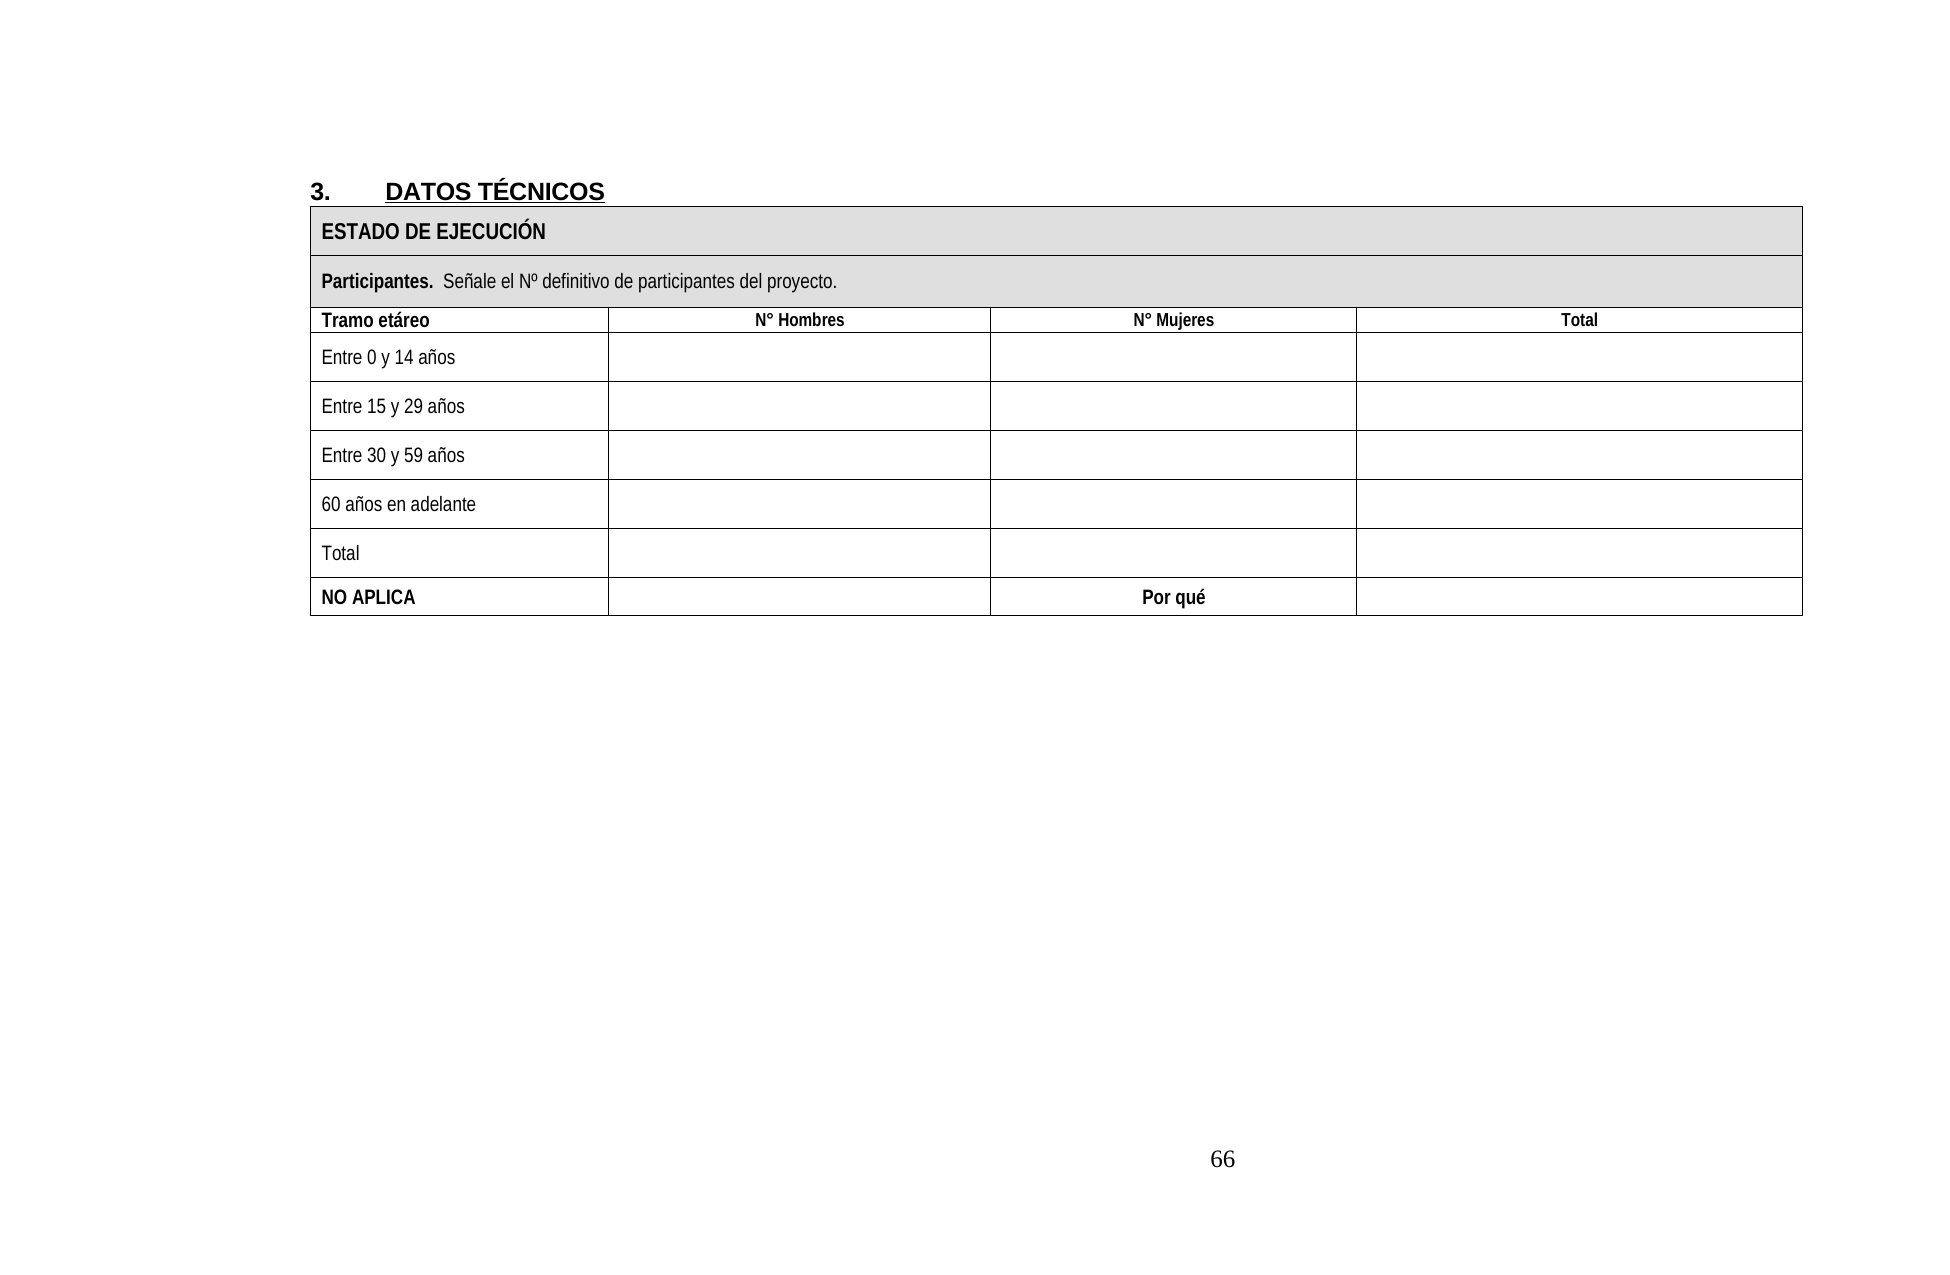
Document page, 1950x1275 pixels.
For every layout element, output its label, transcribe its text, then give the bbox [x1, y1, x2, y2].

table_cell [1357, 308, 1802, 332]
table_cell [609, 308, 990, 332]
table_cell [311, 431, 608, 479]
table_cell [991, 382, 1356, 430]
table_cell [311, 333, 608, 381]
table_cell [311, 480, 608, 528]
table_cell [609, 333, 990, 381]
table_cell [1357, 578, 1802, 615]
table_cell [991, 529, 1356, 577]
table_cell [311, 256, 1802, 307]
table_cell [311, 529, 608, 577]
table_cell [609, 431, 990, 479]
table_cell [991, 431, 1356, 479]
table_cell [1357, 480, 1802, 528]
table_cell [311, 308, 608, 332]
list DATOS TÉCNICOS [310, 177, 1808, 206]
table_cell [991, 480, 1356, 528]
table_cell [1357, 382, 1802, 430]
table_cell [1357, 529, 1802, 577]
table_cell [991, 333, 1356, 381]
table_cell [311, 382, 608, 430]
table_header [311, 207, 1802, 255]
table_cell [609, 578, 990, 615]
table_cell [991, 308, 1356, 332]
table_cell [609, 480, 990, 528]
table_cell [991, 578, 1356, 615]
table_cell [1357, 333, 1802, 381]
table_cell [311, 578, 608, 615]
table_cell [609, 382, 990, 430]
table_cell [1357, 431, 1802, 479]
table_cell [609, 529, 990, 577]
